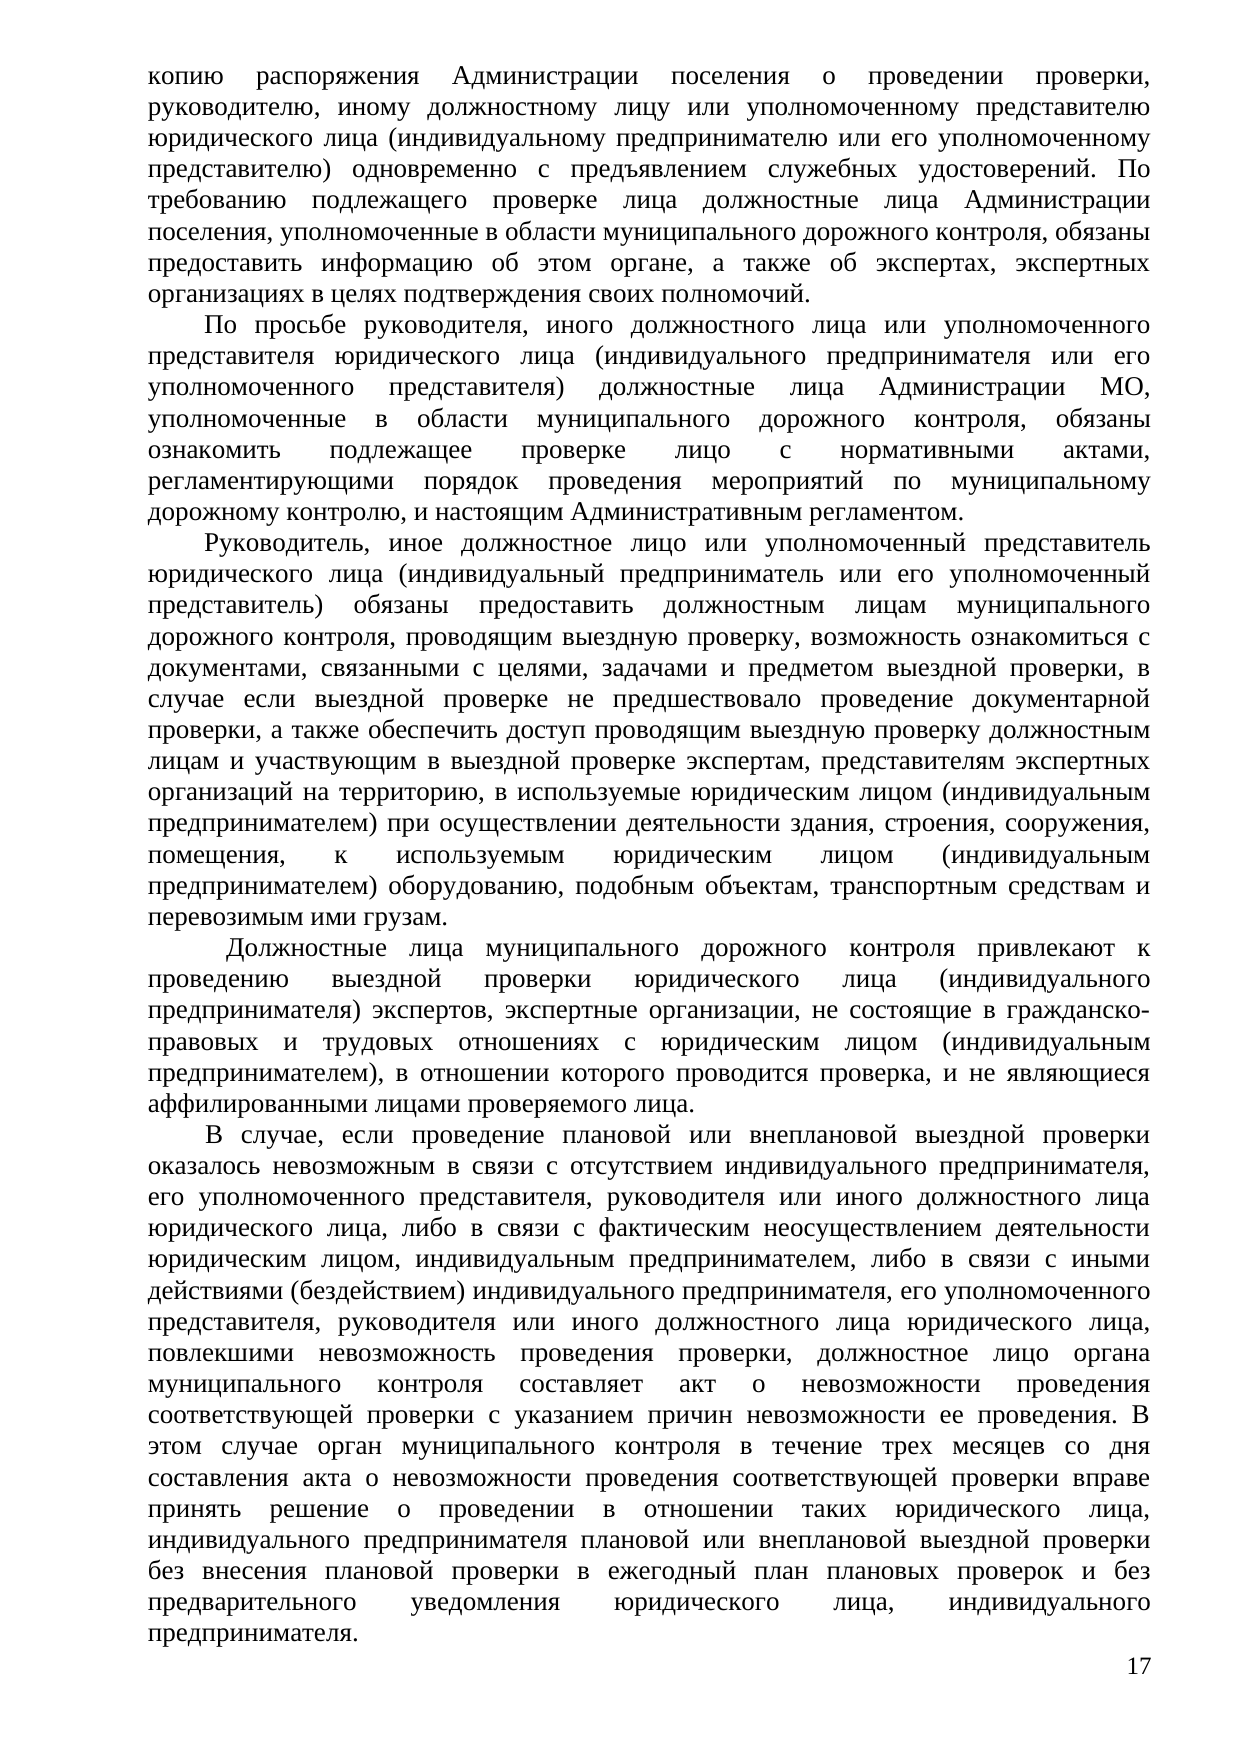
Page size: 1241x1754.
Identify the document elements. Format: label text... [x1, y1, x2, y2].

text В случае, если проведение плановой или внеплановой выездной проверки оказалось невозможным в связи с отсутствием индивидуального предпринимателя, его уполномоченного представителя, руководителя или иного должностного лица юридического лица, либо в связи с фактическим неосуществлением деятельности юридическим лицом, индивидуальным предпринимателем, либо в связи с иными действиями (бездействием) индивидуального предпринимателя, его уполномоченного представителя, руководителя или иного должностного лица юридического лица, повлекшими невозможность проведения проверки, должностное лицо органа муниципального контроля составляет акт о невозможности проведения соответствующей проверки с указанием причин невозможности ее проведения. В этом случае орган муниципального контроля в течение трех месяцев со дня составления акта о невозможности проведения соответствующей проверки вправе принять решение о проведении в отношении таких юридического лица, индивидуального предпринимателя плановой или внеплановой выездной проверки без внесения плановой проверки в ежегодный план плановых проверок и без предварительного уведомления юридического лица, индивидуального предпринимателя. [148, 1118, 1152, 1647]
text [148, 59, 1152, 308]
text По просьбе руководителя, иного должностного лица или уполномоченного представителя юридического лица (индивидуального предпринимателя или его уполномоченного представителя) должностные лица Администрации МО, уполномоченные в области муниципального дорожного контроля, обязаны ознакомить подлежащее проверке лицо с нормативными актами, регламентирующими порядок проведения мероприятий по муниципальному дорожному контролю, и настоящим Административным регламентом. [148, 308, 1152, 526]
text Должностные лица муниципального дорожного контроля привлекают к проведению выездной проверки юридического лица (индивидуального предпринимателя) экспертов, экспертные организации, не состоящие в гражданско-правовых и трудовых отношениях с юридическим лицом (индивидуальным предпринимателем), в отношении которого проводится проверка, и не являющиеся аффилированными лицами проверяемого лица. [148, 931, 1152, 1118]
text Руководитель, иное должностное лицо или уполномоченный представитель юридического лица (индивидуальный предприниматель или его уполномоченный представитель) обязаны предоставить должностным лицам муниципального дорожного контроля, проводящим выездную проверку, возможность ознакомиться с документами, связанными с целями, задачами и предметом выездной проверки, в случае если выездной проверке не предшествовало проведение документарной проверки, а также обеспечить доступ проводящим выездную проверку должностным лицам и участвующим в выездной проверке экспертам, представителям экспертных организаций на территорию, в используемые юридическим лицом (индивидуальным предпринимателем) при осуществлении деятельности здания, строения, сооружения, помещения, к используемым юридическим лицом (индивидуальным предпринимателем) оборудованию, подобным объектам, транспортным средствам и перевозимым ими грузам. [148, 526, 1152, 931]
